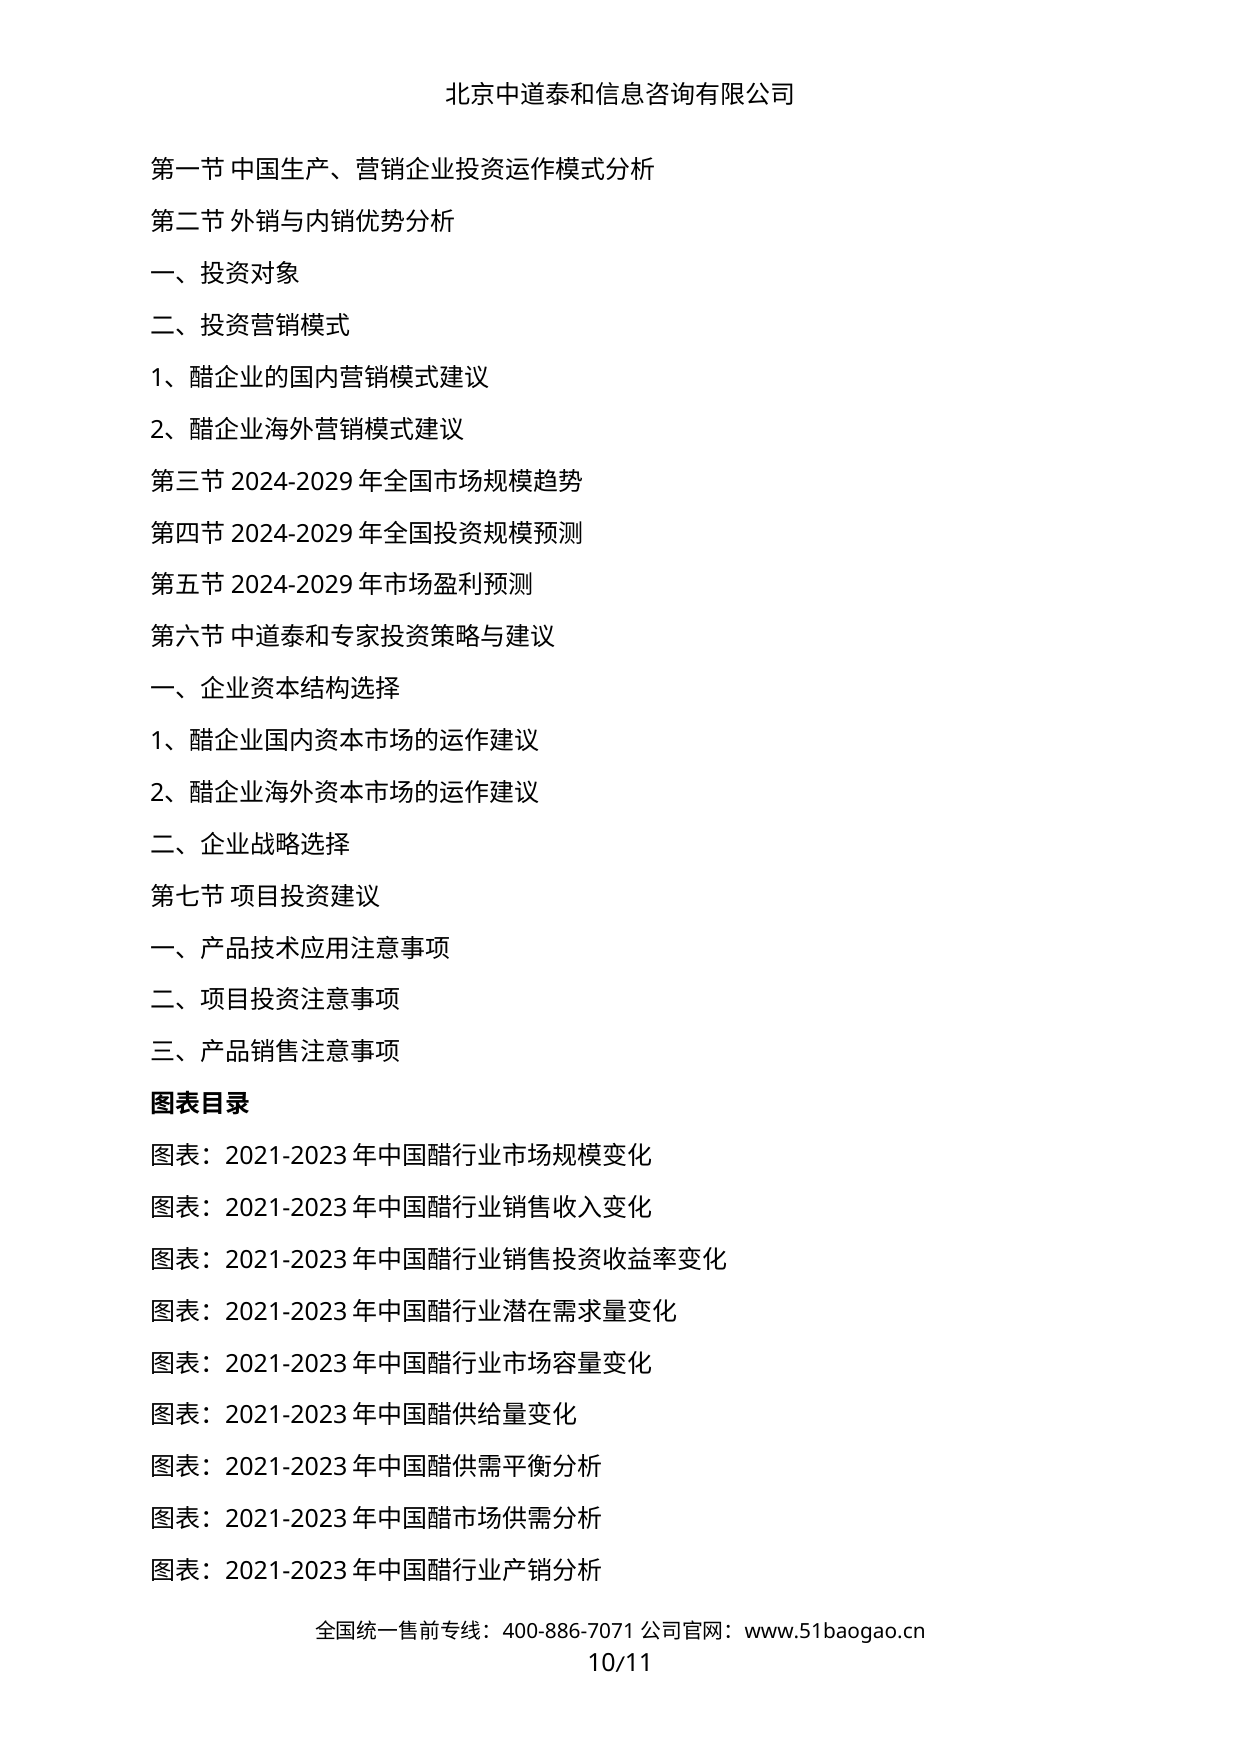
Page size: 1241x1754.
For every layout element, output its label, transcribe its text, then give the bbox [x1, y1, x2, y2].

text 图表：2021-2023年中国醋行业产销分析 [150, 1551, 1090, 1587]
text 图表：2021-2023年中国醋行业潜在需求量变化 [150, 1291, 1090, 1327]
text 一、企业资本结构选择 [150, 669, 1090, 705]
text 2、醋企业海外营销模式建议 [150, 409, 1090, 446]
text 第六节 中道泰和专家投资策略与建议 [150, 617, 1090, 653]
text 二、投资营销模式 [150, 306, 1090, 342]
text 一、投资对象 [150, 254, 1090, 290]
text 第五节 2024-2029年市场盈利预测 [150, 565, 1090, 601]
text 图表：2021-2023年中国醋行业销售投资收益率变化 [150, 1239, 1090, 1276]
text 第三节 2024-2029年全国市场规模趋势 [150, 461, 1090, 497]
text 第七节 项目投资建议 [150, 876, 1090, 912]
text 第四节 2024-2029年全国投资规模预测 [150, 513, 1090, 549]
text 图表：2021-2023年中国醋行业市场容量变化 [150, 1343, 1090, 1379]
text 图表目录 [150, 1084, 1090, 1120]
text 图表：2021-2023年中国醋供需平衡分析 [150, 1447, 1090, 1483]
text 1、醋企业的国内营销模式建议 [150, 357, 1090, 394]
text 二、项目投资注意事项 [150, 980, 1090, 1016]
text 二、企业战略选择 [150, 824, 1090, 861]
text 图表：2021-2023年中国醋行业市场规模变化 [150, 1136, 1090, 1172]
text 三、产品销售注意事项 [150, 1032, 1090, 1068]
text 1、醋企业国内资本市场的运作建议 [150, 721, 1090, 757]
text 第一节 中国生产、营销企业投资运作模式分析 [150, 150, 1090, 186]
text 2、醋企业海外资本市场的运作建议 [150, 772, 1090, 809]
text 图表：2021-2023年中国醋市场供需分析 [150, 1499, 1090, 1535]
text 图表：2021-2023年中国醋供给量变化 [150, 1395, 1090, 1431]
text 第二节 外销与内销优势分析 [150, 202, 1090, 238]
text 图表：2021-2023年中国醋行业销售收入变化 [150, 1187, 1090, 1224]
text 一、产品技术应用注意事项 [150, 928, 1090, 964]
